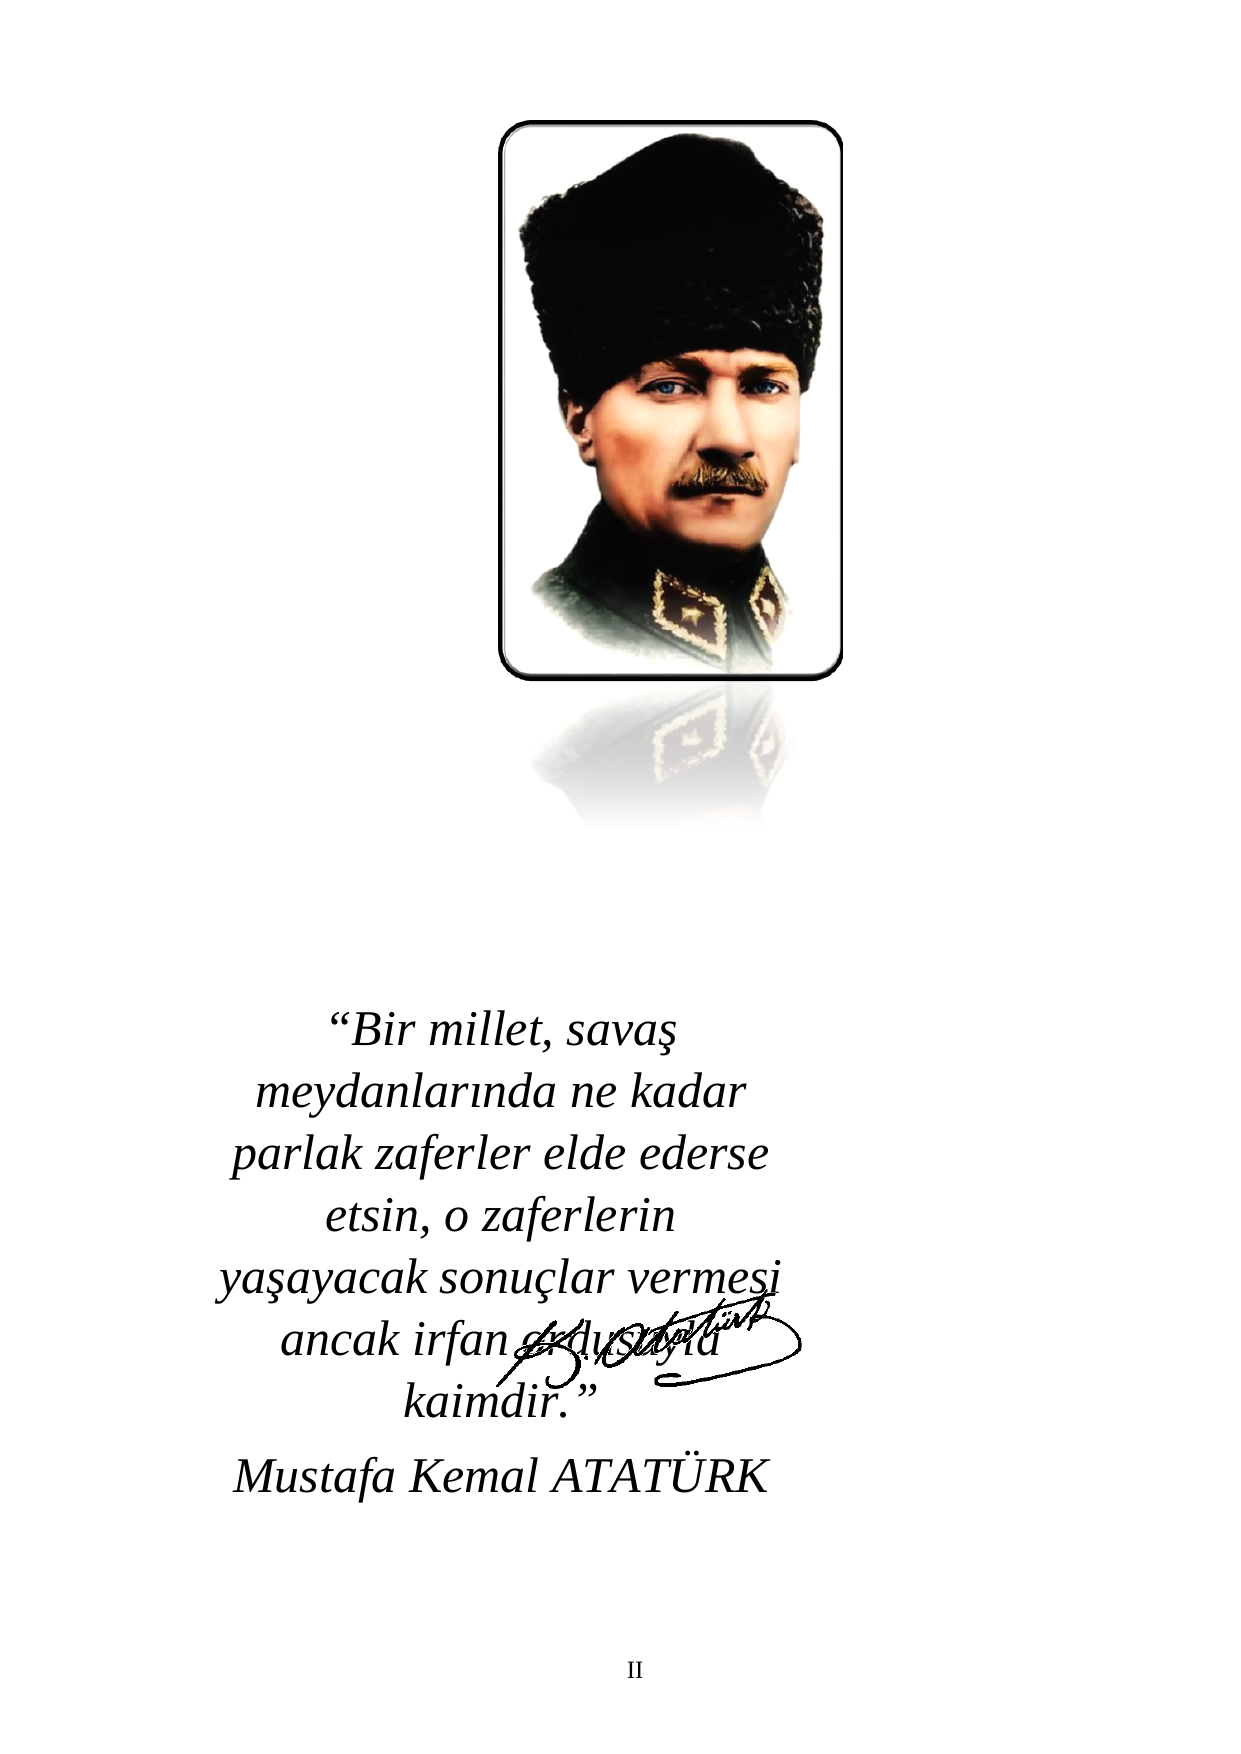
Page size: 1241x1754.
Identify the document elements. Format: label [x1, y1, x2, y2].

table_cell [100, 118, 1169, 1407]
picture [496, 118, 843, 830]
